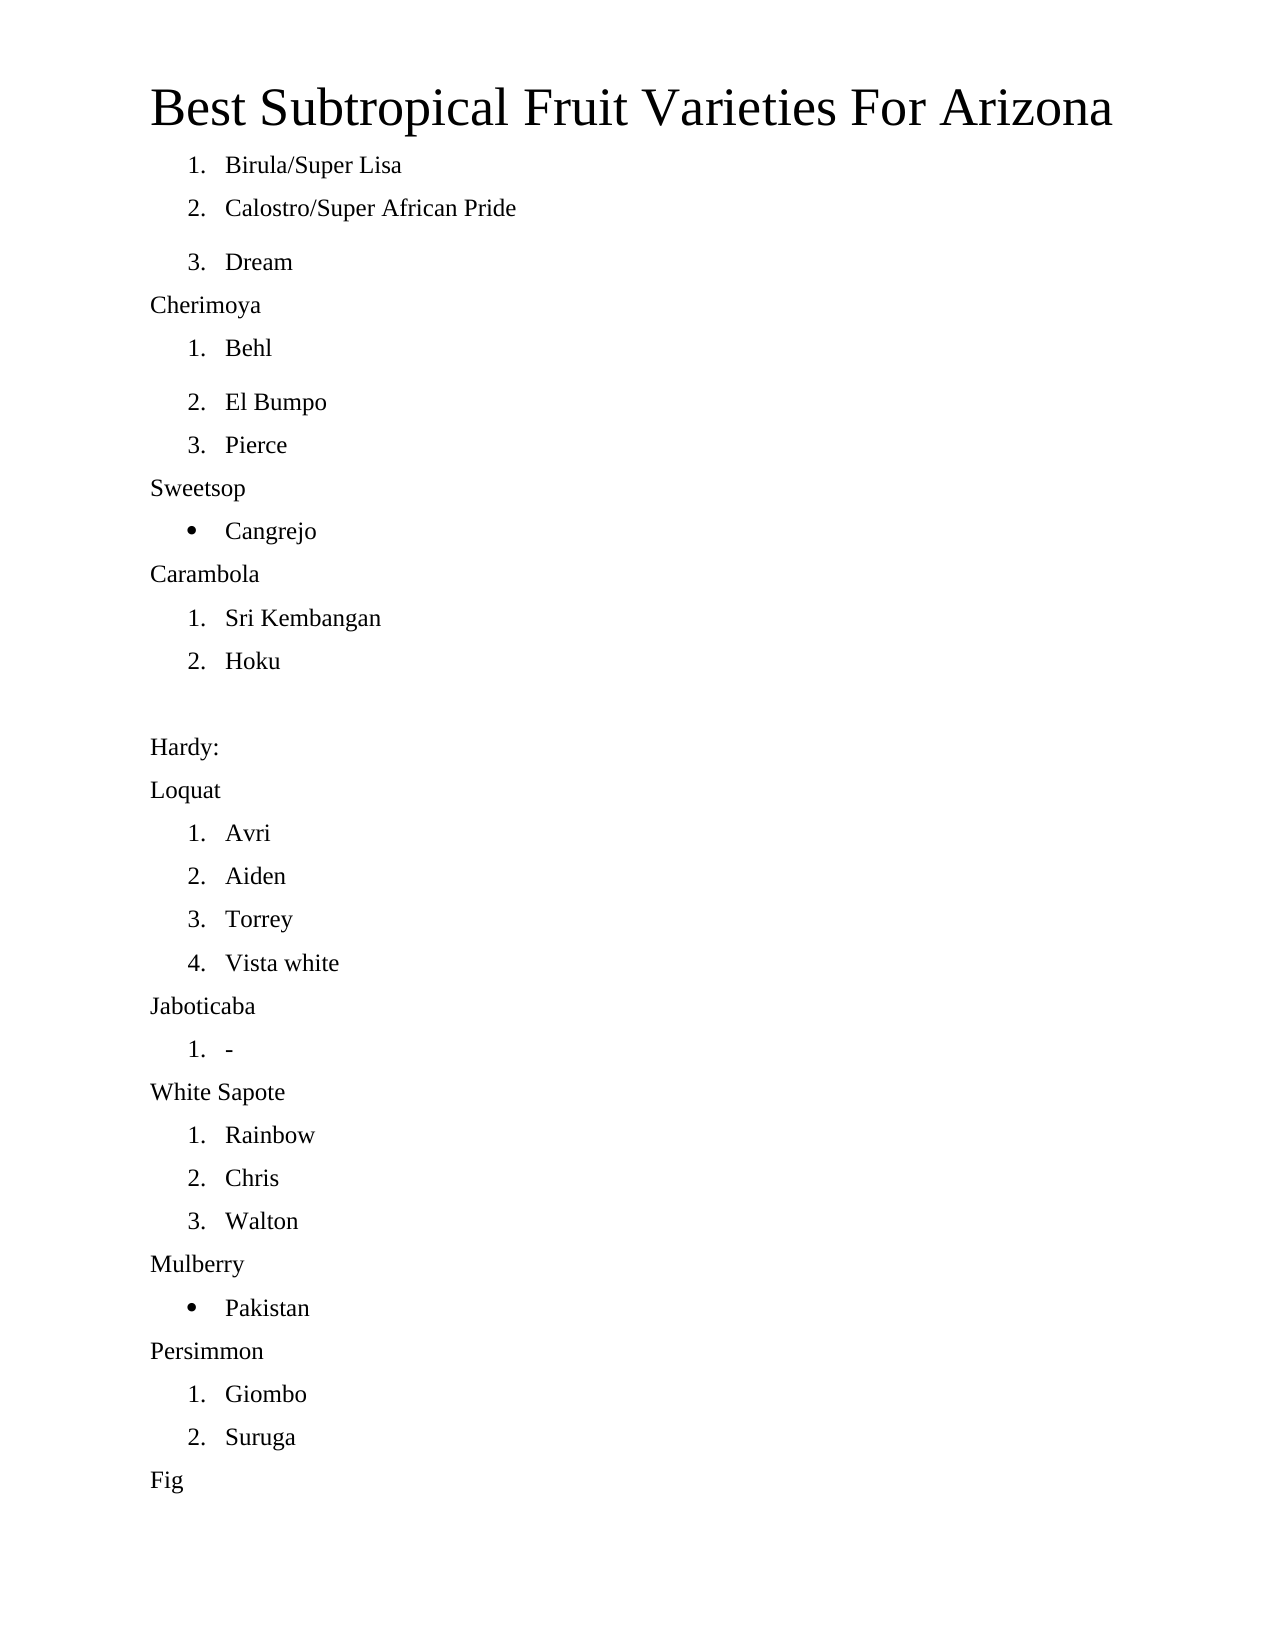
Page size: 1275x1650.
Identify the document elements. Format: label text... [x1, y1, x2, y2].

list Aiden [187, 861, 1125, 890]
list Walton [187, 1206, 1125, 1235]
list Pierce [187, 430, 1125, 459]
list Cangrejo [187, 516, 1125, 545]
text Jaboticaba [150, 991, 1125, 1019]
list Torrey [187, 904, 1125, 933]
list Calostro/Super African Pride [187, 193, 1125, 222]
list Rainbow [187, 1120, 1125, 1149]
list Giombo [187, 1379, 1125, 1408]
text Carambola [150, 559, 1125, 588]
text Persimmon [150, 1336, 1125, 1364]
text Hardy: [150, 732, 1125, 761]
text Loquat [150, 775, 1125, 804]
list Avri [187, 818, 1125, 847]
text Sweetsop [150, 473, 1125, 502]
list Vista white [187, 948, 1125, 976]
text Mulberry [150, 1249, 1125, 1278]
text Cherimoya [150, 290, 1125, 319]
list Sri Kembangan [187, 603, 1125, 631]
text Fig [150, 1465, 1125, 1494]
list Behl [187, 333, 1125, 362]
list Birula/Super Lisa [187, 150, 1125, 179]
list El Bumpo [187, 387, 1125, 416]
list Chris [187, 1163, 1125, 1192]
list Pakistan [187, 1293, 1125, 1321]
text White Sapote [150, 1077, 1125, 1106]
list Hoku [187, 646, 1125, 674]
list Suruga [187, 1422, 1125, 1451]
list Dream [187, 247, 1125, 276]
list - [187, 1034, 1125, 1063]
